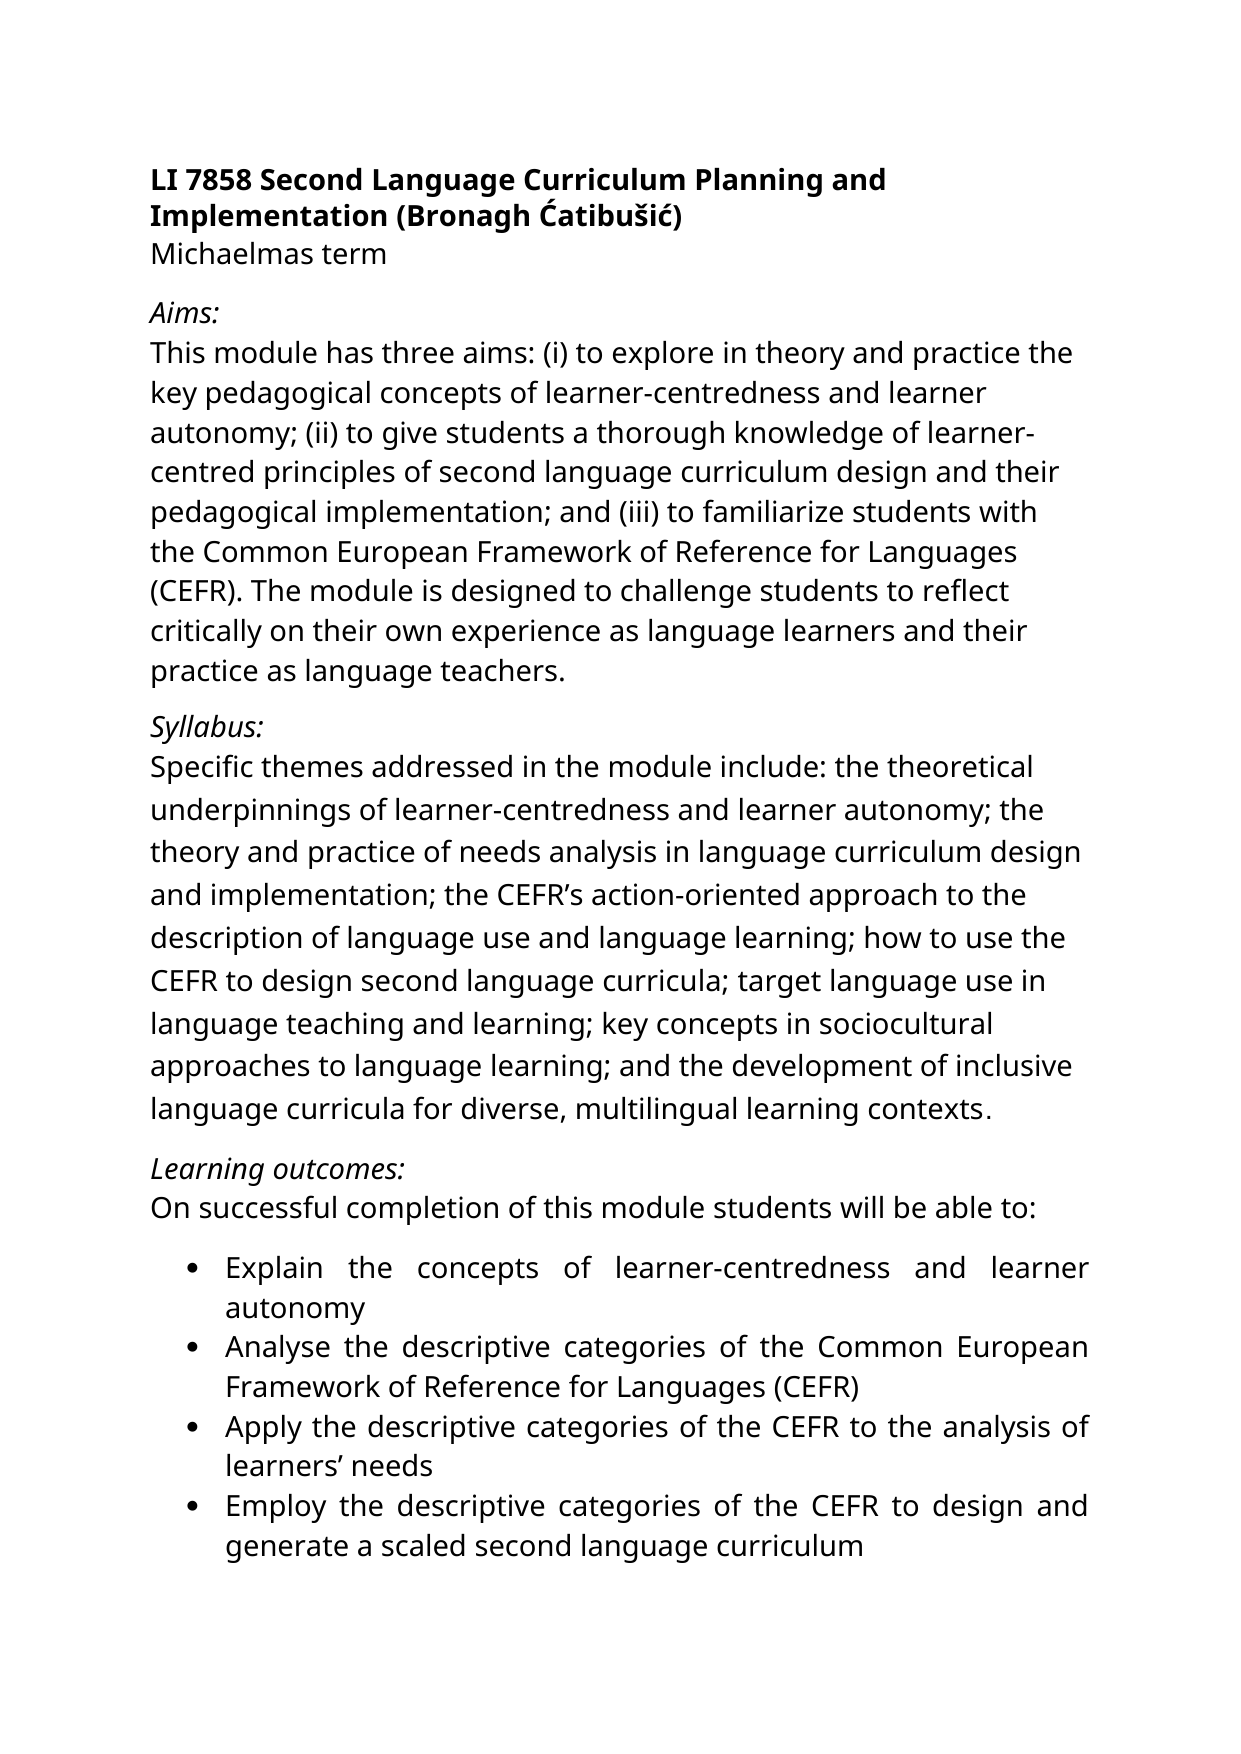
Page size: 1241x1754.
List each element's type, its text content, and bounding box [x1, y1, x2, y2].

list Analyse the descriptive categories of the Common European Framework of Reference for Languages (CEFR) [187, 1327, 1090, 1406]
list Employ the descriptive categories of the CEFR to design and generate a scaled second language curriculum [187, 1485, 1090, 1565]
subtitle Learning outcomes: [150, 1148, 1090, 1188]
subtitle LI 7858 Second Language Curriculum Planning and Implementation (Bronagh Ćatibušić) [150, 162, 1090, 233]
subtitle Syllabus: [150, 706, 1090, 746]
text On successful completion of this module students will be able to: [150, 1188, 1090, 1227]
text Specific themes addressed in the module include: the theoretical underpinnings of learner-centredness and learner autonomy; the theory and practice of needs analysis in language curriculum design and implementation; the CEFR’s action-oriented approach to the description of language use and language learning; how to use the CEFR to design second language curricula; target language use in language teaching and learning; key concepts in sociocultural approaches to language learning; and the development of inclusive language curricula for diverse, multilingual learning contexts. [150, 746, 1090, 1128]
text Michaelmas term [150, 233, 1090, 273]
text Aims: This module has three aims: (i) to explore in theory and practice the key pedagogical concepts of learner-centredness and learner autonomy; (ii) to give students a thorough knowledge of learner-centred principles of second language curriculum design and their pedagogical implementation; and (iii) to familiarize students with the Common European Framework of Reference for Languages (CEFR). The module is designed to challenge students to reflect critically on their own experience as language learners and their practice as language teachers. [150, 293, 1090, 690]
list Apply the descriptive categories of the CEFR to the analysis of learners’ needs [187, 1406, 1090, 1485]
list Explain the concepts of learner-centredness and learner autonomy [187, 1247, 1090, 1327]
